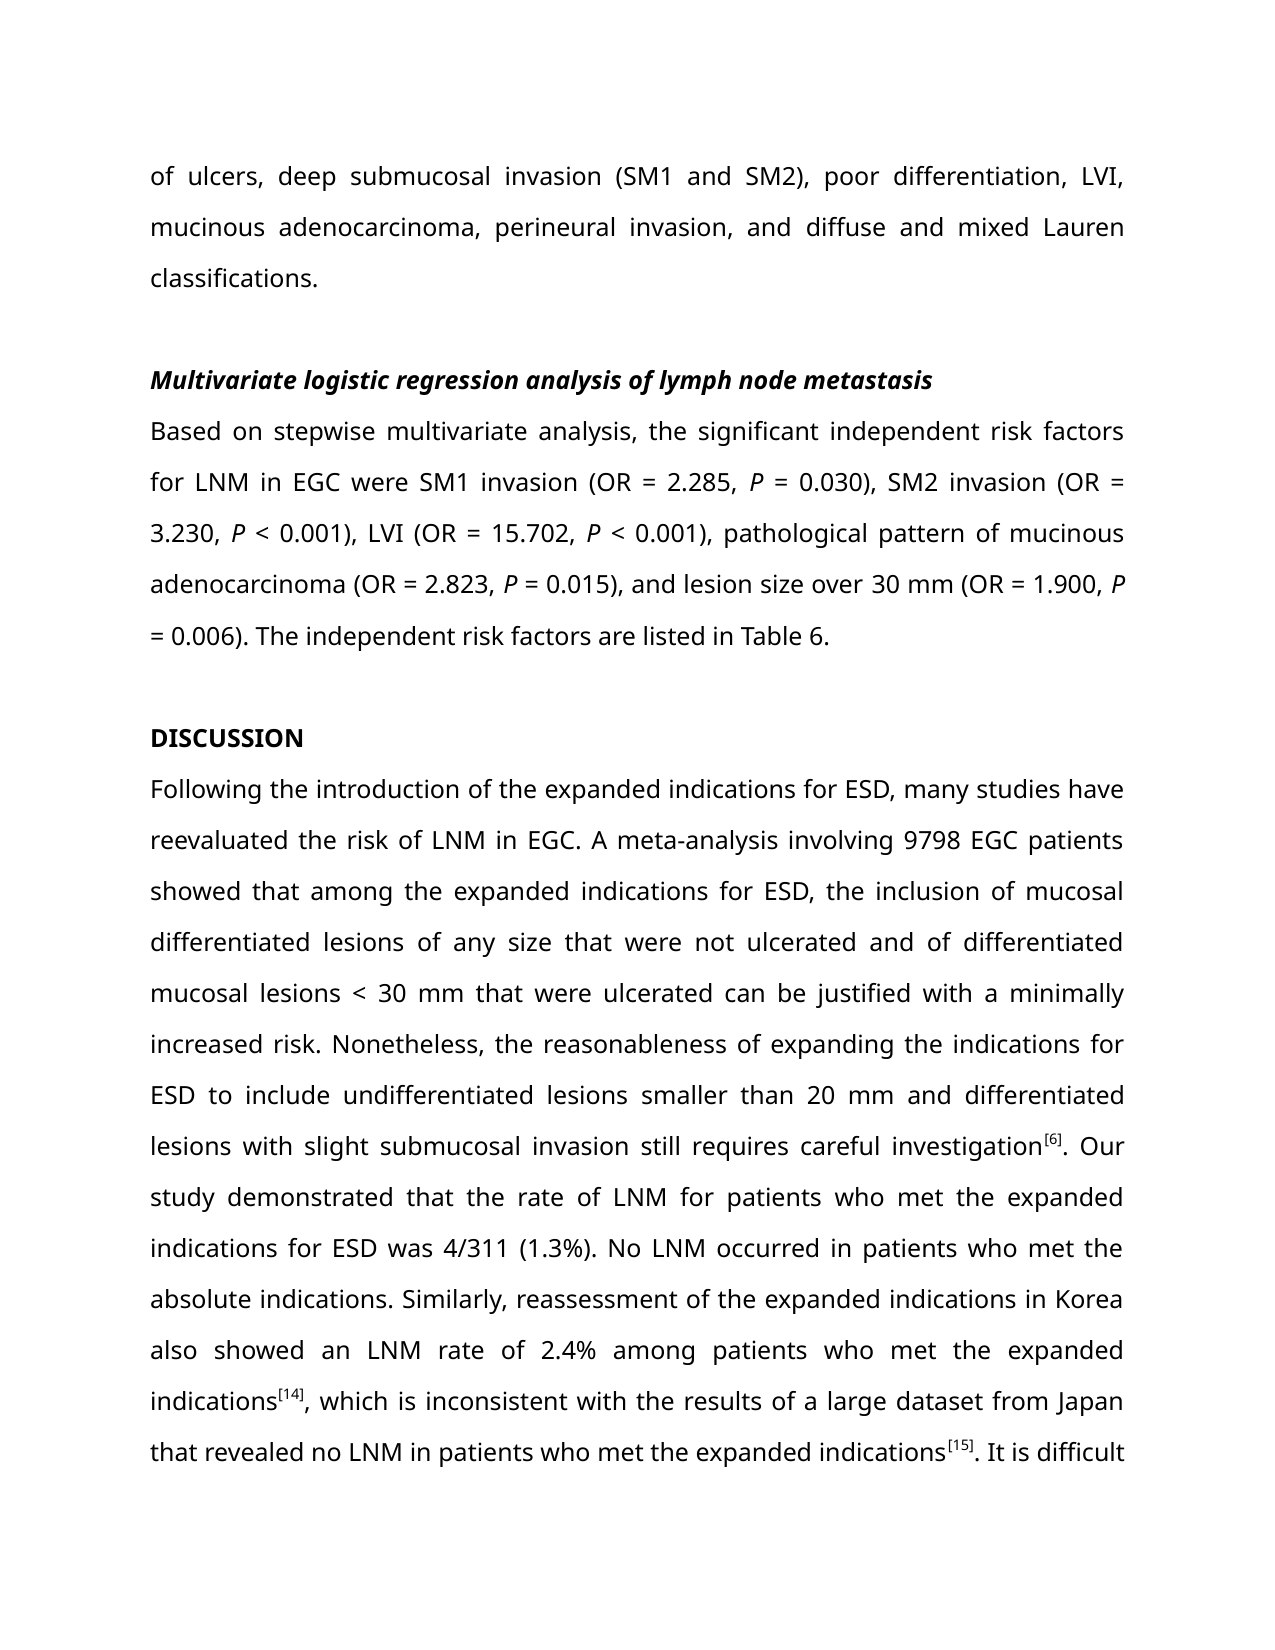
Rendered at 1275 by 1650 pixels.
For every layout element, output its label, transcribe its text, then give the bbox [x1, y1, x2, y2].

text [150, 159, 1125, 295]
text Multivariate logistic regression analysis of lymph node metastasis [150, 363, 1125, 397]
text DISCUSSION [150, 720, 1125, 754]
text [150, 771, 1125, 1469]
text Based on stepwise multivariate analysis, the significant independent risk factors for LNM in EGC were SM1 invasion (OR = 2.285, P = 0.030), SM2 invasion (OR = 3.230, P < 0.001), LVI (OR = 15.702, P < 0.001), pathological pattern of mucinous adenocarcinoma (OR = 2.823, P = 0.015), and lesion size over 30 mm (OR = 1.900, P = 0.006). The independent risk factors are listed in Table 6. [150, 414, 1125, 652]
